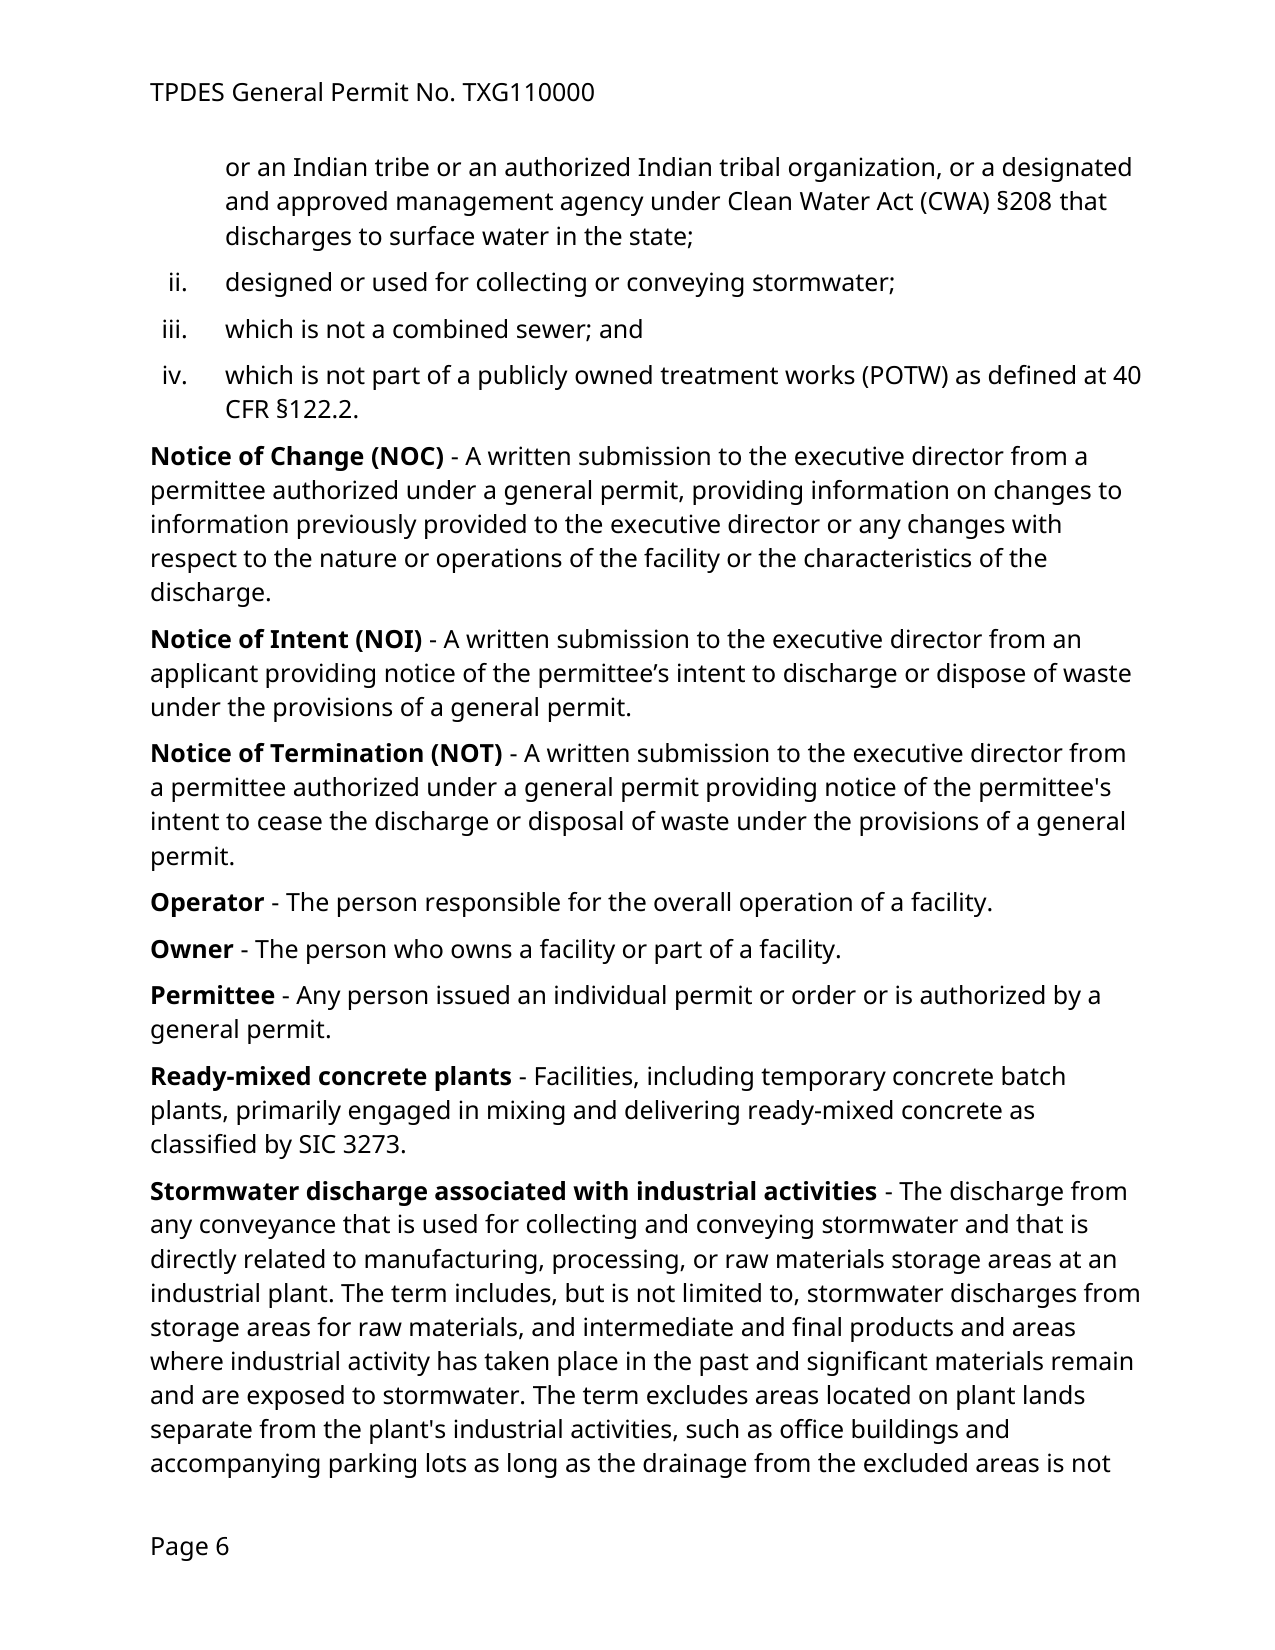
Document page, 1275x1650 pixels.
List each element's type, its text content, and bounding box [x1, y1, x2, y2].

text Ready-mixed concrete plants - Facilities, including temporary concrete batch plants, primarily engaged in mixing and delivering ready-mixed concrete as classified by SIC 3273. [150, 1058, 1144, 1161]
text Notice of Change (NOC) - A written submission to the executive director from a permittee authorized under a general permit, providing information on changes to information previously provided to the executive director or any changes with respect to the nature or operations of the facility or the characteristics of the discharge. [150, 438, 1144, 609]
text Permittee - Any person issued an individual permit or order or is authorized by a general permit. [150, 978, 1144, 1046]
list which is not part of a publicly owned treatment works (POTW) as defined at 40 CFR §122.2. [187, 358, 1144, 426]
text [150, 1173, 1144, 1480]
list which is not a combined sewer; and [187, 311, 1144, 345]
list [187, 150, 1144, 252]
text Owner - The person who owns a facility or part of a facility. [150, 931, 1144, 965]
text Operator - The person responsible for the overall operation of a facility. [150, 885, 1144, 919]
text Notice of Termination (NOT) - A written submission to the executive director from a permittee authorized under a general permit providing notice of the permittee's intent to cease the discharge or disposal of waste under the provisions of a general permit. [150, 736, 1144, 872]
list designed or used for collecting or conveying stormwater; [187, 265, 1144, 299]
text Notice of Intent (NOI) - A written submission to the executive director from an applicant providing notice of the permittee’s intent to discharge or dispose of waste under the provisions of a general permit. [150, 621, 1144, 723]
